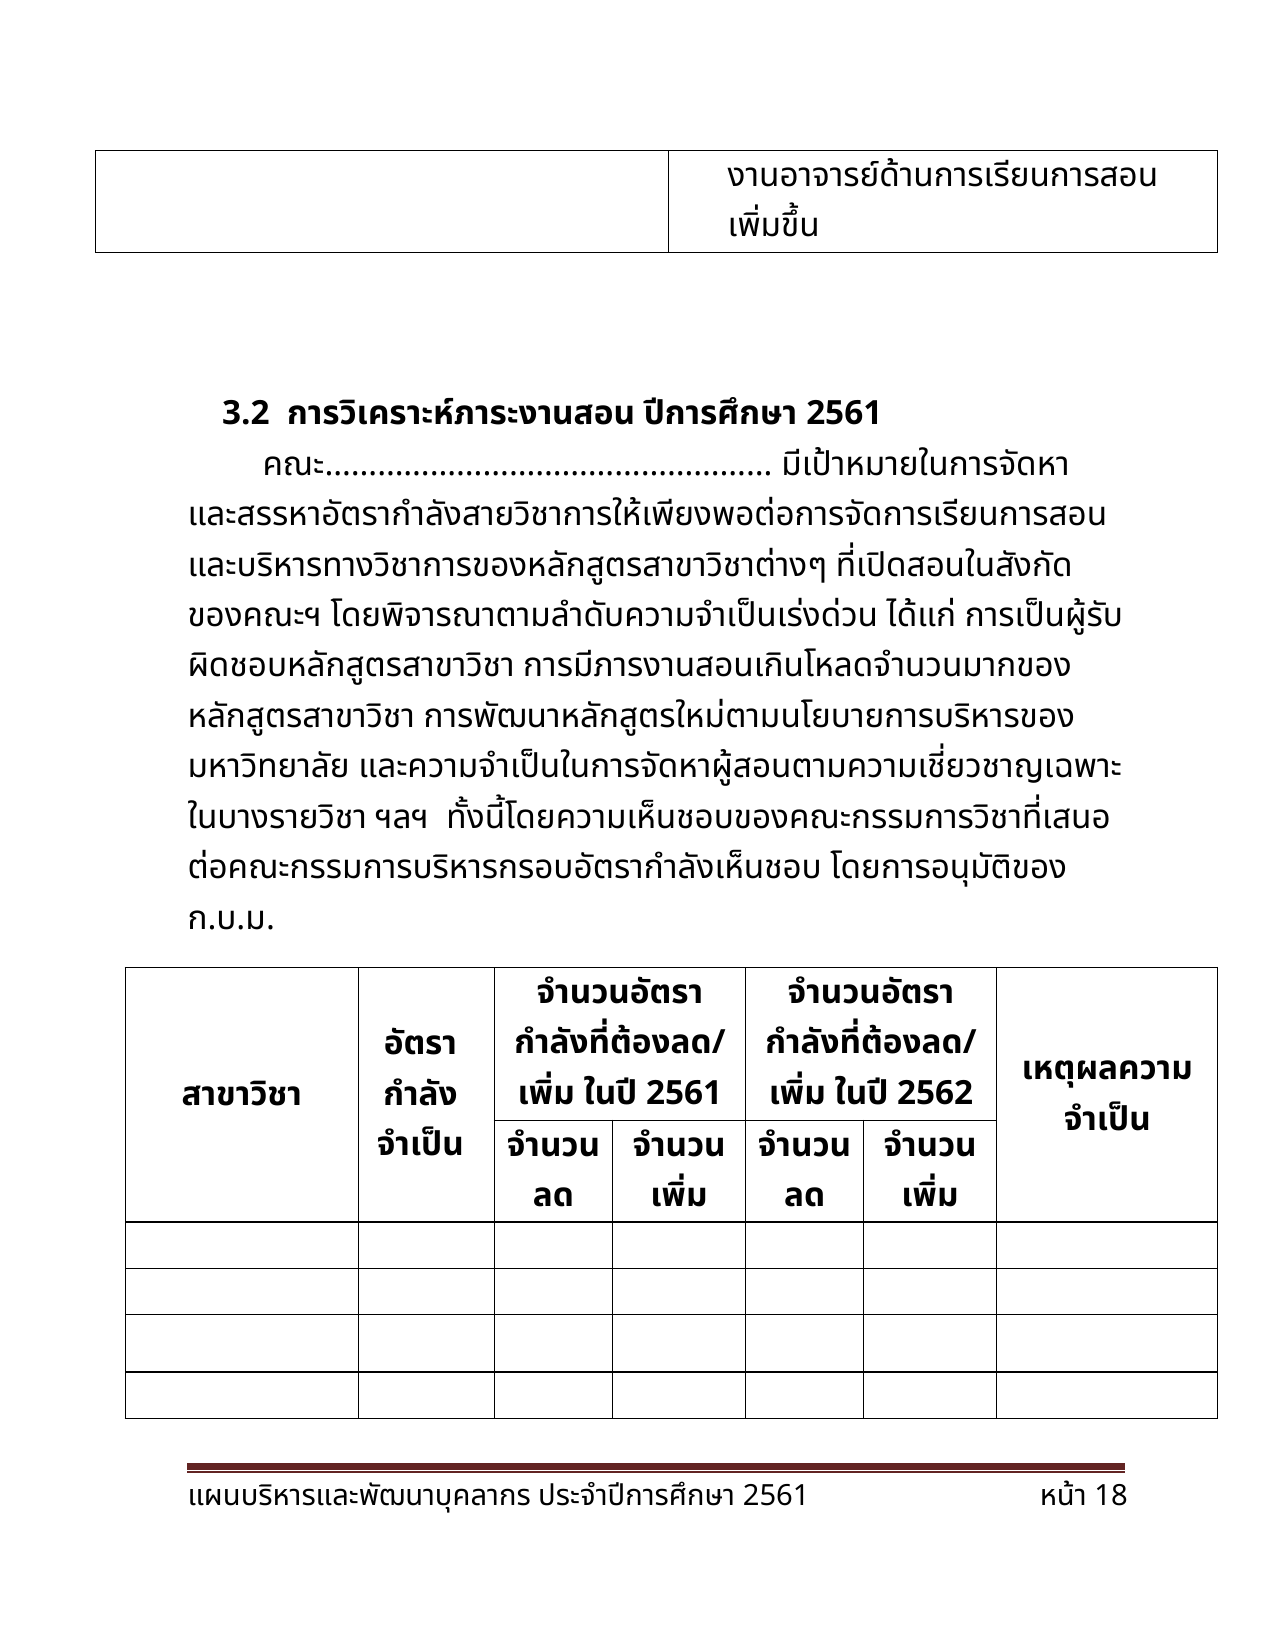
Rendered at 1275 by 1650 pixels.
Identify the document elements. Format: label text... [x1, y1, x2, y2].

table_header จำนวนอัตรากำลังที่ต้องลด/เพิ่ม ในปี 2562 [746, 968, 996, 1119]
table_cell จำนวนลด [495, 1121, 612, 1221]
table_cell [495, 1315, 612, 1371]
table_cell จำนวนลด [746, 1121, 863, 1221]
table_header เหตุผลความจำเป็น [997, 968, 1217, 1221]
table_cell จำนวนเพิ่ม [864, 1121, 996, 1221]
table_cell [613, 1373, 745, 1418]
text คณะ…………………………………………… มีเป้าหมายในการจัดหา และสรรหาอัตรากำลังสายวิชาการให้เพียงพอต่อการจัดการเรียนการสอนและบริหารทางวิชาการของหลักสูตรสาขาวิชาต่างๆ ที่เปิดสอนในสังกัดของคณะฯ โดยพิจารณาตามลำดับความจำเป็นเร่งด่วน ได้แก่ การเป็นผู้รับผิดชอบหลักสูตรสาขาวิชา การมีภารงานสอนเกินโหลดจำนวนมากของหลักสูตรสาขาวิชา การพัฒนาหลักสูตรใหม่ตามนโยบายการบริหารของมหาวิทยาลัย และความจำเป็นในการจัดหาผู้สอนตามความเชี่ยวชาญเฉพาะ ในบางรายวิชา ฯลฯ ทั้งนี้โดยความเห็นชอบของคณะกรรมการวิชาที่เสนอต่อคณะกรรมการบริหารกรอบอัตรากำลังเห็นชอบ โดยการอนุมัติของ ก.บ.ม. [187, 440, 1125, 944]
table_cell [359, 1223, 494, 1268]
table_cell [864, 1223, 996, 1268]
table_header สาขาวิชา [126, 968, 358, 1221]
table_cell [96, 151, 668, 252]
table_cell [669, 151, 1217, 252]
table_cell [495, 1223, 612, 1268]
table_cell [997, 1373, 1217, 1418]
table_cell [746, 1373, 863, 1418]
table_cell จำนวนเพิ่ม [613, 1121, 745, 1221]
table_header อัตรากำลัง จำเป็น [359, 968, 494, 1221]
table_cell [359, 1269, 494, 1314]
table_cell [359, 1373, 494, 1418]
table_cell [997, 1315, 1217, 1371]
table_cell [495, 1373, 612, 1418]
table_cell [126, 1223, 358, 1268]
table_cell [613, 1315, 745, 1371]
table_cell [997, 1269, 1217, 1314]
table_cell [864, 1373, 996, 1418]
table_cell [746, 1223, 863, 1268]
table_cell [997, 1223, 1217, 1268]
table_cell [126, 1315, 358, 1371]
text 3.2 การวิเคราะห์ภาระงานสอน ปีการศึกษา 2561 [187, 389, 1125, 440]
table_cell [359, 1315, 494, 1371]
table_cell [613, 1223, 745, 1268]
table_cell [864, 1269, 996, 1314]
table_cell [746, 1269, 863, 1314]
table_cell [746, 1315, 863, 1371]
table_cell [126, 1373, 358, 1418]
table_cell [864, 1315, 996, 1371]
table_header จำนวนอัตรากำลังที่ต้องลด/เพิ่ม ในปี 2561 [495, 968, 745, 1119]
table_cell [495, 1269, 612, 1314]
table_cell [613, 1269, 745, 1314]
table_cell [126, 1269, 358, 1314]
